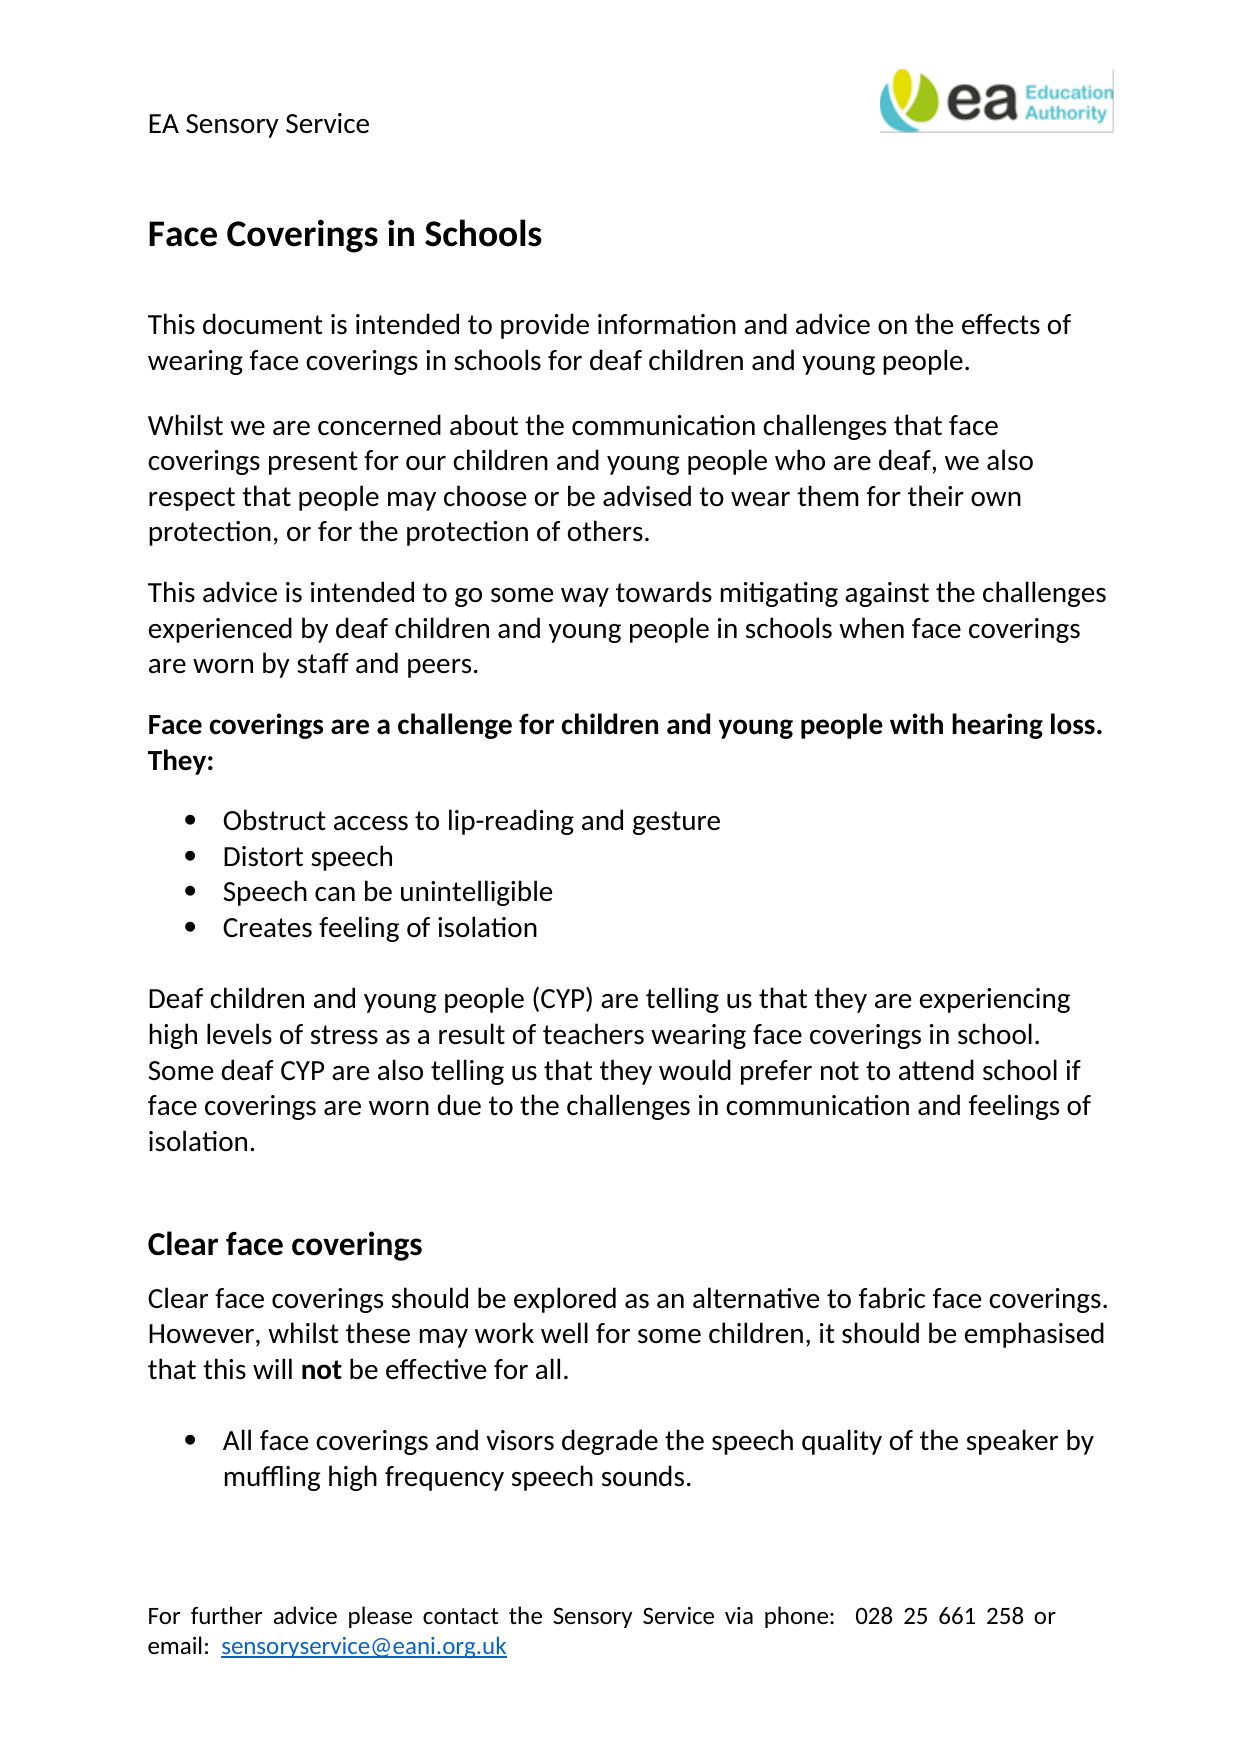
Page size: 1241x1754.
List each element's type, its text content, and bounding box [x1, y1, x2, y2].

text Clear face coverings should be explored as an alternative to fabric face coverings. However, whilst these may work well for some children, it should be emphasised that this will not be effective for all. [148, 1280, 1116, 1387]
text This advice is intended to go some way towards mitigating against the challenges experienced by deaf children and young people in schools when face coverings are worn by staff and peers. [148, 574, 1116, 681]
list Obstruct access to lip-reading and gesture [185, 802, 1116, 838]
subtitle EA Sensory Service [148, 69, 1116, 141]
list Distort speech [185, 838, 1116, 873]
text Face coverings are a challenge for children and young people with hearing loss. They: [148, 706, 1116, 777]
text Deaf children and young people (CYP) are telling us that they are experiencing high levels of stress as a result of teachers wearing face coverings in school. Some deaf CYP are also telling us that they would prefer not to attend school if face coverings are worn due to the challenges in communication and feelings of isolation. [148, 980, 1116, 1158]
text Whilst we are concerned about the communication challenges that face coverings present for our children and young people who are deaf, we also respect that people may choose or be advised to wear them for their own protection, or for the protection of others. [148, 407, 1116, 549]
subtitle Face Coverings in Schools [148, 210, 1116, 256]
list Speech can be unintelligible [185, 873, 1116, 909]
list Creates feeling of isolation [185, 909, 1116, 945]
subtitle Clear face coverings [148, 1223, 1116, 1264]
text This document is intended to provide information and advice on the effects of wearing face coverings in schools for deaf children and young people. [148, 306, 1116, 377]
picture [880, 69, 1115, 134]
list All face coverings and visors degrade the speech quality of the speaker by muffling high frequency speech sounds. [185, 1422, 1116, 1493]
